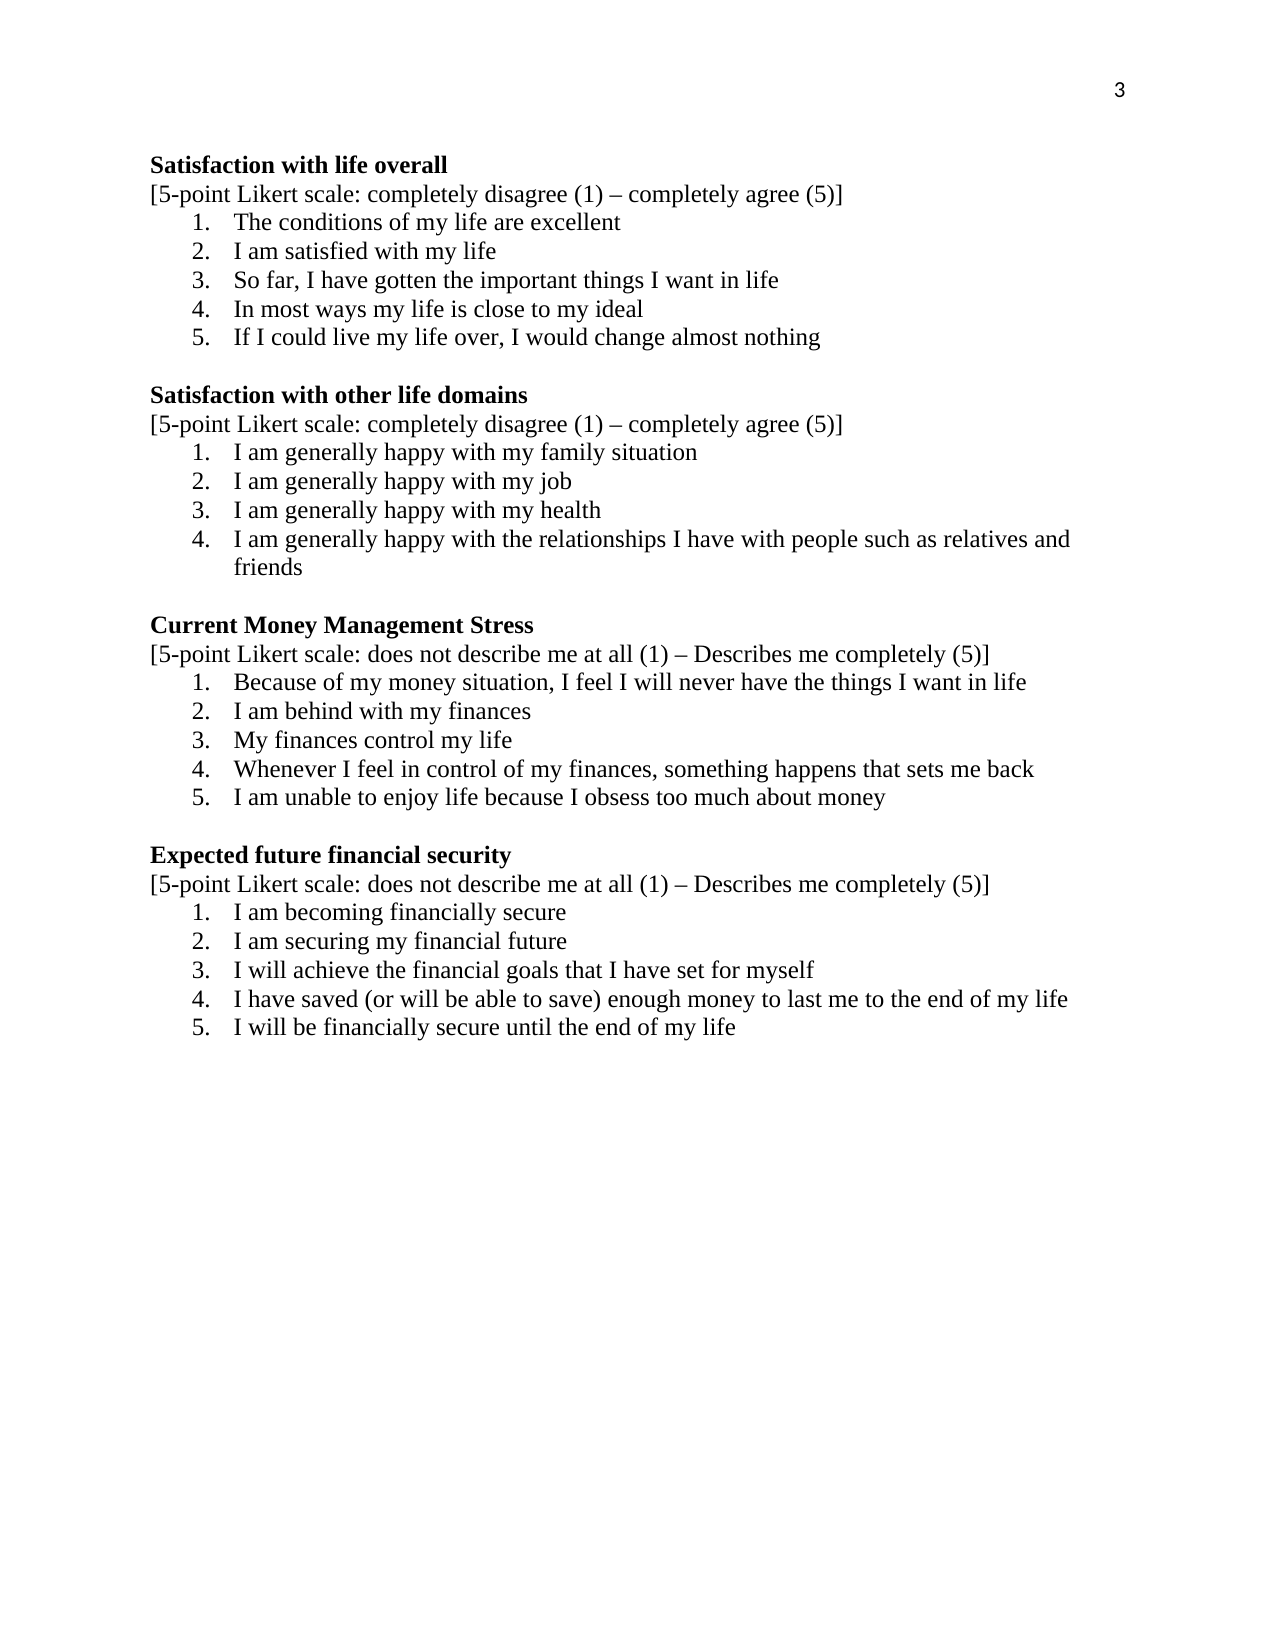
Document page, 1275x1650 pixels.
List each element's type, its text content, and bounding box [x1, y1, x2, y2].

text Current Money Management Stress [150, 610, 1125, 639]
list I am generally happy with my job [192, 466, 1125, 495]
text [5-point Likert scale: completely disagree (1) – completely agree (5)] [150, 409, 1125, 437]
list So far, I have gotten the important things I want in life [192, 265, 1125, 294]
list I am generally happy with the relationships I have with people such as relatives and friends [192, 524, 1125, 581]
list I am generally happy with my family situation [192, 437, 1125, 466]
list If I could live my life over, I would change almost nothing [192, 322, 1125, 351]
list Because of my money situation, I feel I will never have the things I want in life [192, 667, 1125, 696]
list The conditions of my life are excellent [192, 207, 1125, 236]
text Satisfaction with life overall [150, 150, 1125, 179]
list I will be financially secure until the end of my life [192, 1012, 1125, 1041]
list I am satisfied with my life [192, 236, 1125, 265]
list I am behind with my finances [192, 696, 1125, 725]
text Expected future financial security [150, 840, 1125, 869]
list I have saved (or will be able to save) enough money to last me to the end of my life [192, 984, 1125, 1012]
list Whenever I feel in control of my finances, something happens that sets me back [192, 754, 1125, 782]
text [5-point Likert scale: does not describe me at all (1) – Describes me completely (5)] [150, 639, 1125, 667]
list I am securing my financial future [192, 926, 1125, 955]
list In most ways my life is close to my ideal [192, 294, 1125, 322]
list I am generally happy with my health [192, 495, 1125, 524]
list I will achieve the financial goals that I have set for myself [192, 955, 1125, 984]
text [5-point Likert scale: does not describe me at all (1) – Describes me completely (5)] [150, 869, 1125, 897]
text Satisfaction with other life domains [150, 380, 1125, 409]
list I am unable to enjoy life because I obsess too much about money [192, 782, 1125, 811]
text [5-point Likert scale: completely disagree (1) – completely agree (5)] [150, 179, 1125, 207]
list I am becoming financially secure [192, 897, 1125, 926]
list My finances control my life [192, 725, 1125, 754]
